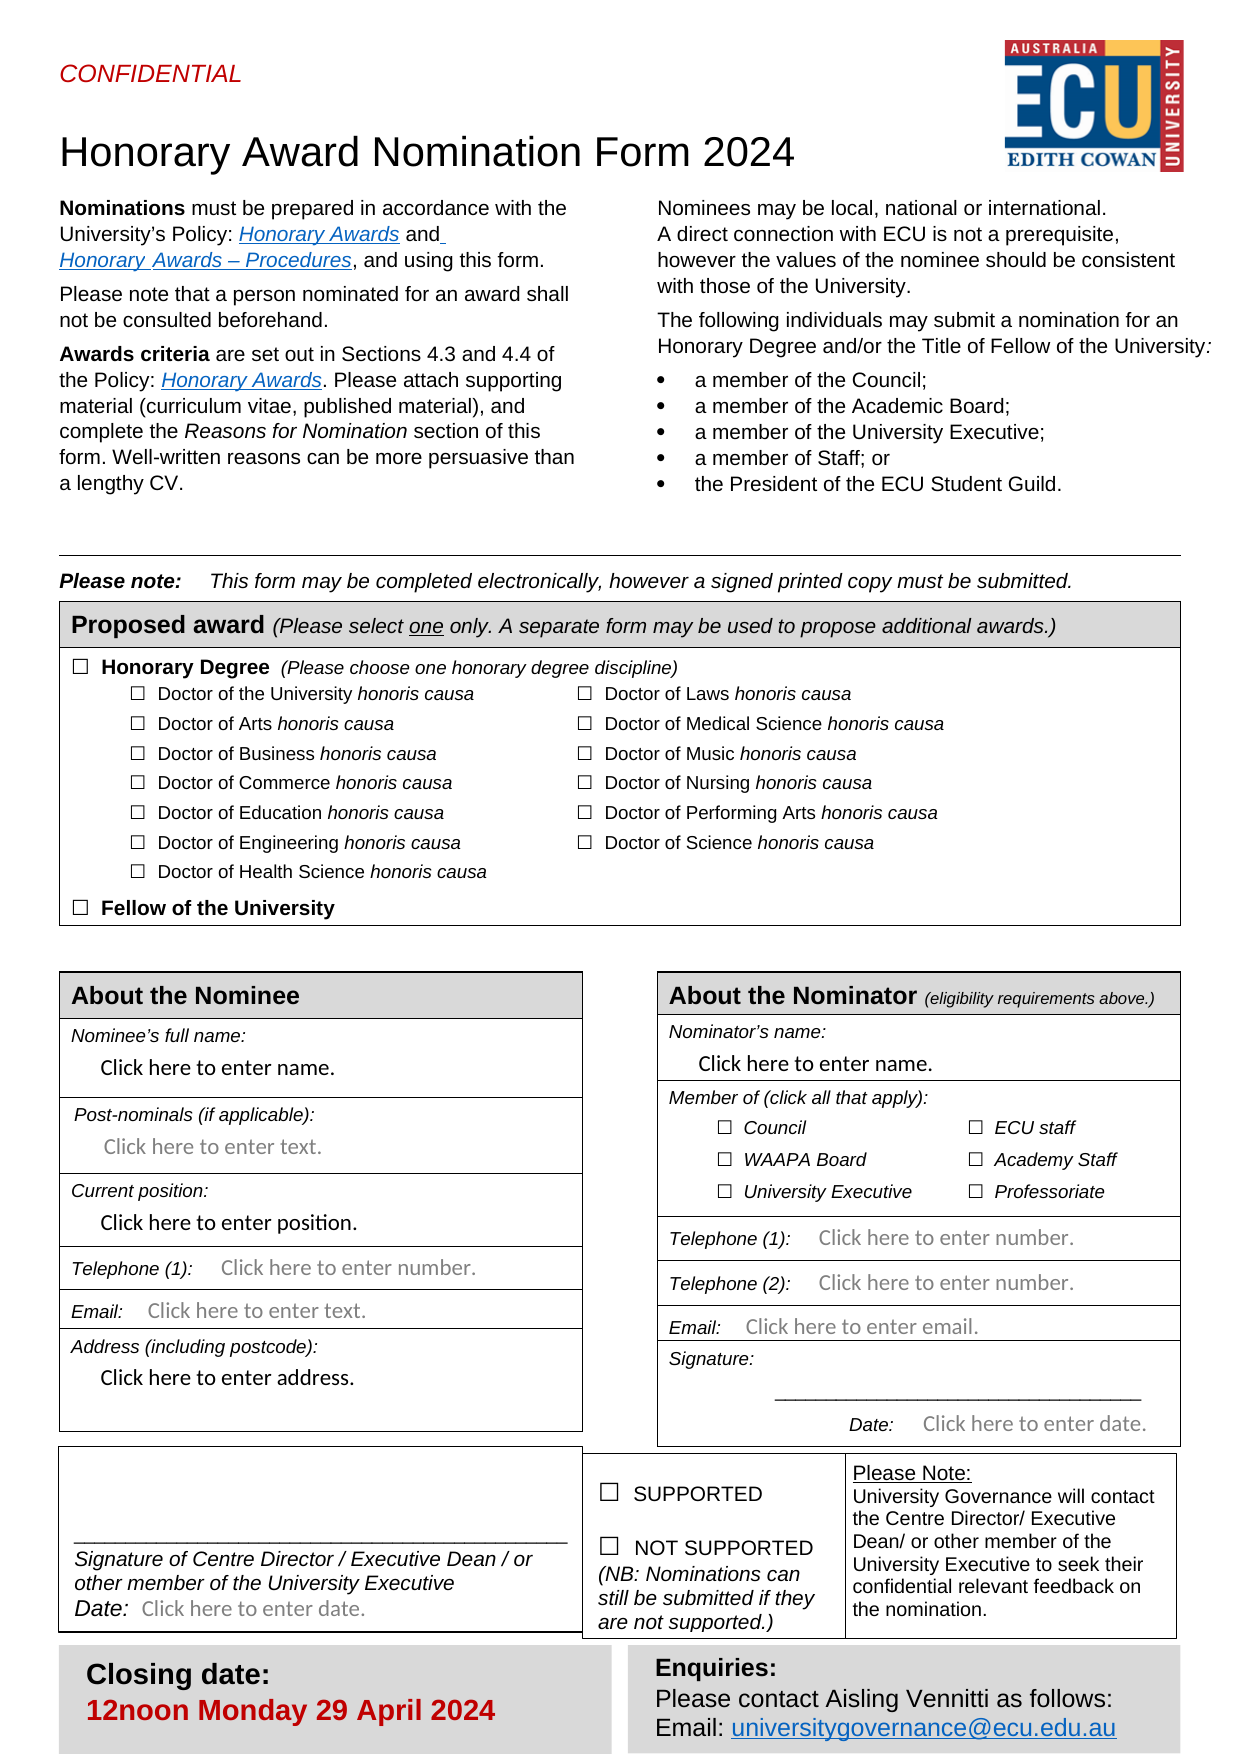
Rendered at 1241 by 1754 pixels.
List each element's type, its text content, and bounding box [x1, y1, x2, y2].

table_cell Nominee’s full name: [60, 1019, 582, 1097]
table_cell Telephone (1): [60, 1247, 582, 1288]
text The following individuals may submit a nomination for an Honorary Degree and/or the Title of Fellow of the University: [657, 308, 1218, 357]
table_cell Email: [658, 1306, 1180, 1340]
text Awards criteria are set out in Sections 4.3 and 4.4 of the Policy: Honorary Awards. Please attach supporting material (curriculum vitae, published material), and complete the Reasons for Nomination section of this form. Well-written reasons can be more persuasive than a lengthy CV. [59, 342, 583, 495]
table_header Proposed award (Please select one only. A separate form may be used to propose additional awards.) [60, 602, 1180, 647]
list a member of the University Executive; [657, 419, 1181, 443]
table_cell Telephone (2): [658, 1261, 1180, 1305]
table_cell Honorary Degree (Please choose one honorary degree discipline) Doctor of the University honoris causa Doctor of Laws honoris causa Doctor of Arts honoris causa Doctor of Medical Science honoris causa Doctor of Business honoris causa Doctor of Music honoris causa Doctor of Commerce honoris causa Doctor of Nursing honoris causa Doctor of Education honoris causa Doctor of Performing Arts honoris causa Doctor of Engineering honoris causa Doctor of Science honoris causa Doctor of Health Science honoris causa [60, 648, 1180, 888]
table_header About the Nominee [60, 973, 582, 1018]
table_cell Nominator’s name: [658, 1015, 1180, 1079]
list a member of the Academic Board; [657, 393, 1181, 418]
text Nominees may be local, national or international. A direct connection with ECU is not a prerequisite, however the values of the nominee should be consistent with those of the University. [657, 196, 1181, 297]
text CONFIDENTIAL [59, 59, 1004, 88]
list the President of the ECU Student Guild. [657, 471, 1181, 495]
table_cell About the Nominator (eligibility requirements above.) [658, 973, 1180, 1014]
table_cell Post-nominals (if applicable): [60, 1098, 582, 1173]
text Please note that a person nominated for an award shall not be consulted beforehand. [59, 282, 583, 332]
text Honorary Award Nomination Form 2024 [59, 128, 1181, 176]
text Nominations must be prepared in accordance with the University’s Policy: Honorary Awards and Honorary Awards – Procedures, and using this form. [59, 196, 583, 272]
table_cell Signature: [658, 1341, 1180, 1403]
table_cell Address (including postcode): [60, 1329, 582, 1431]
table_cell Current position: [60, 1174, 582, 1246]
table_cell Member of (click all that apply): Council ECU staff WAAPA Board Academy Staff University Executive Professoriate [658, 1081, 1180, 1216]
table_cell Email: [60, 1290, 582, 1328]
table_cell Telephone (1): [658, 1217, 1180, 1260]
list a member of Staff; or [657, 445, 1181, 469]
picture [1004, 40, 1184, 172]
table_cell Fellow of the University [60, 889, 1180, 925]
text Please note: This form may be completed electronically, however a signed printed copy must be submitted. [59, 556, 1181, 592]
list a member of the Council; [657, 368, 1181, 392]
table_cell Date: [658, 1403, 1180, 1446]
